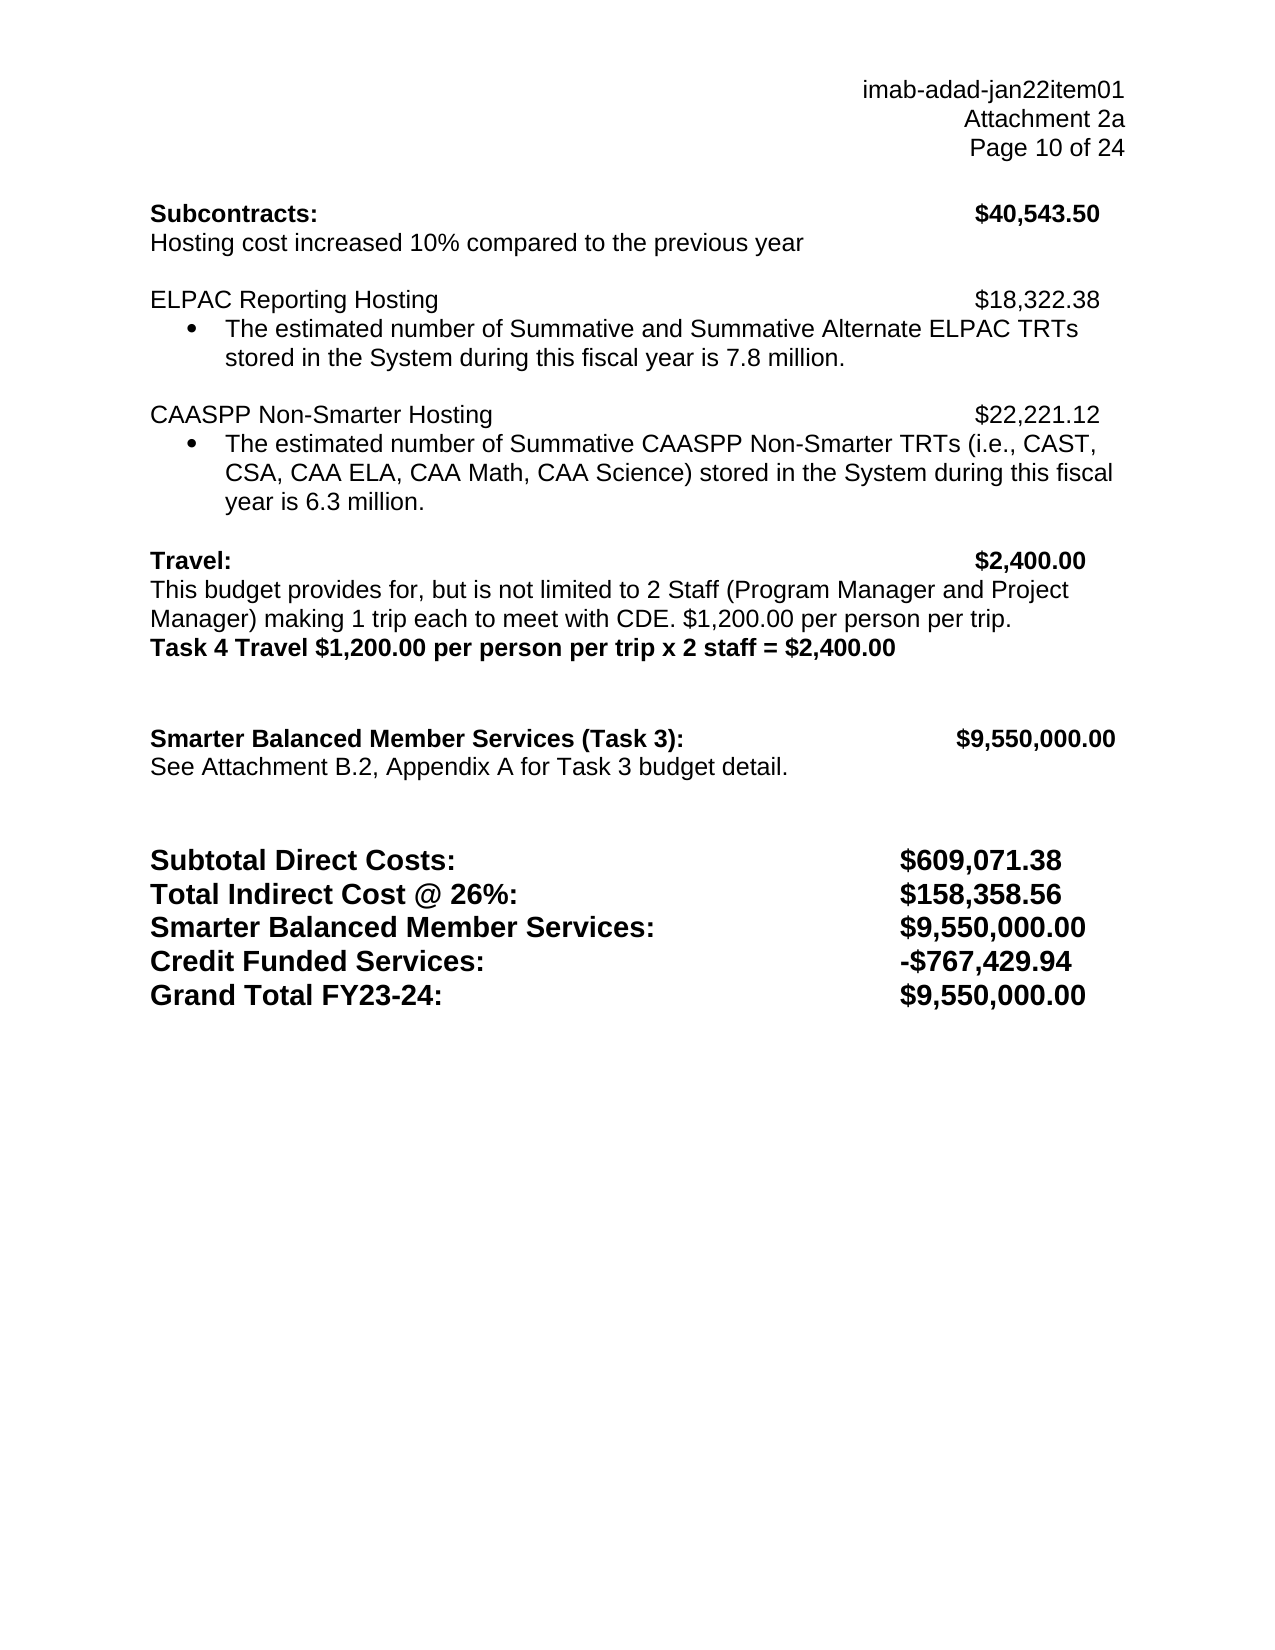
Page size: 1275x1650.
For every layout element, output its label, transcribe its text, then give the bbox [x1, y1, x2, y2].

text Hosting cost increased 10% compared to the previous year [150, 227, 1125, 256]
text Task 4 Travel $1,200.00 per person per trip x 2 staff = $2,400.00 [150, 632, 1125, 661]
text Subcontracts: $40,543.50 [150, 199, 1125, 227]
text Subtotal Direct Costs: $609,071.38 [150, 843, 1125, 877]
list The estimated number of Summative CAASPP Non-Smarter TRTs (i.e., CAST, CSA, CAA ELA, CAA Math, CAA Science) stored in the System during this fiscal year is 6.3 million. [187, 429, 1134, 515]
text Total Indirect Cost @ 26%: $158,358.56 [150, 877, 1125, 910]
text Travel: $2,400.00 [150, 546, 1125, 575]
text Smarter Balanced Member Services: $9,550,000.00 [150, 910, 1125, 944]
text Grand Total FY23-24: $9,550,000.00 [150, 977, 1125, 1011]
text ELPAC Reporting Hosting $18,322.38 [150, 285, 1125, 314]
list The estimated number of Summative and Summative Alternate ELPAC TRTs stored in the System during this fiscal year is 7.8 million. [187, 314, 1134, 371]
text See Attachment B.2, Appendix A for Task 3 budget detail. [150, 752, 1125, 781]
text Smarter Balanced Member Services (Task 3): $9,550,000.00 [150, 723, 1125, 752]
text This budget provides for, but is not limited to 2 Staff (Program Manager and Project Manager) making 1 trip each to meet with CDE. $1,200.00 per person per trip. [150, 575, 1125, 632]
text Credit Funded Services: -$767,429.94 [150, 944, 1125, 977]
text CAASPP Non-Smarter Hosting $22,221.12 [150, 400, 1125, 429]
